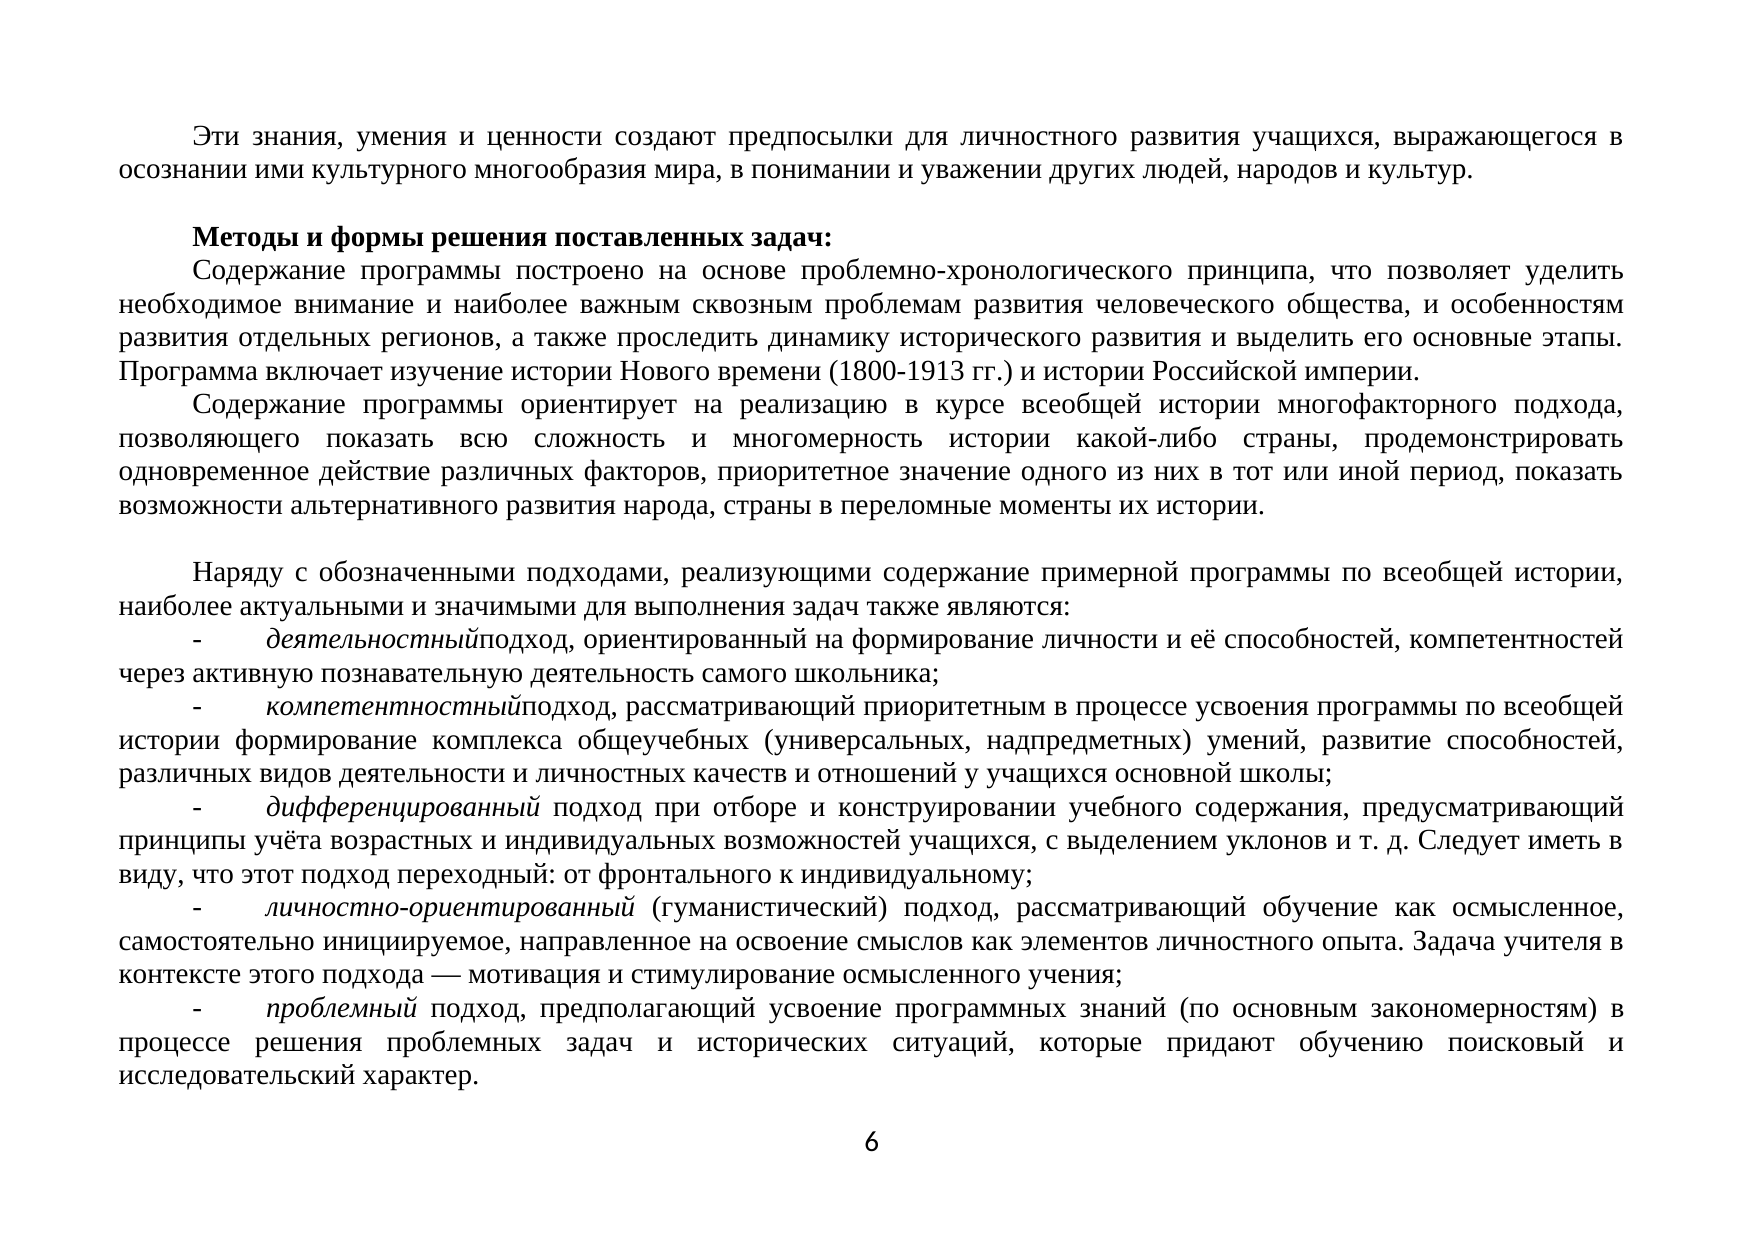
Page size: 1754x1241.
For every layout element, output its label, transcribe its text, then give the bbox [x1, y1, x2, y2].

text Методы и формы решения поставленных задач: [118, 219, 1625, 252]
list проблемный подход, предполагающий усвоение программных знаний (по основным закономерностям) в процессе решения проблемных задач и исторических ситуаций, которые придают обучению поисковый и исследовательский характер. [118, 990, 1625, 1091]
text Наряду с обозначенными подходами, реализующими содержание примерной программы по всеобщей истории, наиболее актуальными и значимыми для выполнения задач также являются: [118, 554, 1625, 621]
list деятельностныйподход, ориентированный на формирование личности и её способностей, компетентностей через активную познавательную деятельность самого школьника; [118, 621, 1625, 688]
text Содержание программы построено на основе проблемно-хронологического принципа, что позволяет уделить необходимое внимание и наиболее важным сквозным проблемам развития человеческого общества, и особенностям развития отдельных регионов, а также проследить динамику исторического развития и выделить его основные этапы. Программа включает изучение истории Нового времени (1800-1913 гг.) и истории Российской империи. [118, 252, 1625, 386]
list личностно-ориентированный (гуманистический) подход, рассматривающий обучение как осмысленное, самостоятельно инициируемое, направленное на освоение смыслов как элементов личностного опыта. Задача учителя в контексте этого подхода — мотивация и стимулирование осмысленного учения; [118, 889, 1625, 990]
text Содержание программы ориентирует на реализацию в курсе всеобщей истории многофакторного подхода, позволяющего показать всю сложность и многомерность истории какой-либо страны, продемонстрировать одновременное действие различных факторов, приоритетное значение одного из них в тот или иной период, показать возможности альтернативного развития народа, страны в переломные моменты их истории. [118, 386, 1625, 521]
list дифференцированный подход при отборе и конструировании учебного содержания, предусматривающий принципы учёта возрастных и индивидуальных возможностей учащихся, с выделением уклонов и т. д. Следует иметь в виду, что этот подход переходный: от фронтального к индивидуальному; [118, 789, 1625, 889]
list компетентностныйподход, рассматривающий приоритетным в процессе усвоения программы по всеобщей истории формирование комплекса общеучебных (универсальных, надпредметных) умений, развитие способностей, различных видов деятельности и личностных качеств и отношений у учащихся основной школы; [118, 688, 1625, 789]
text Эти знания, умения и ценности создают предпосылки для личностного развития учащихся, выражающегося в осознании ими культурного многообразия мира, в понимании и уважении других людей, народов и культур. [118, 118, 1625, 185]
